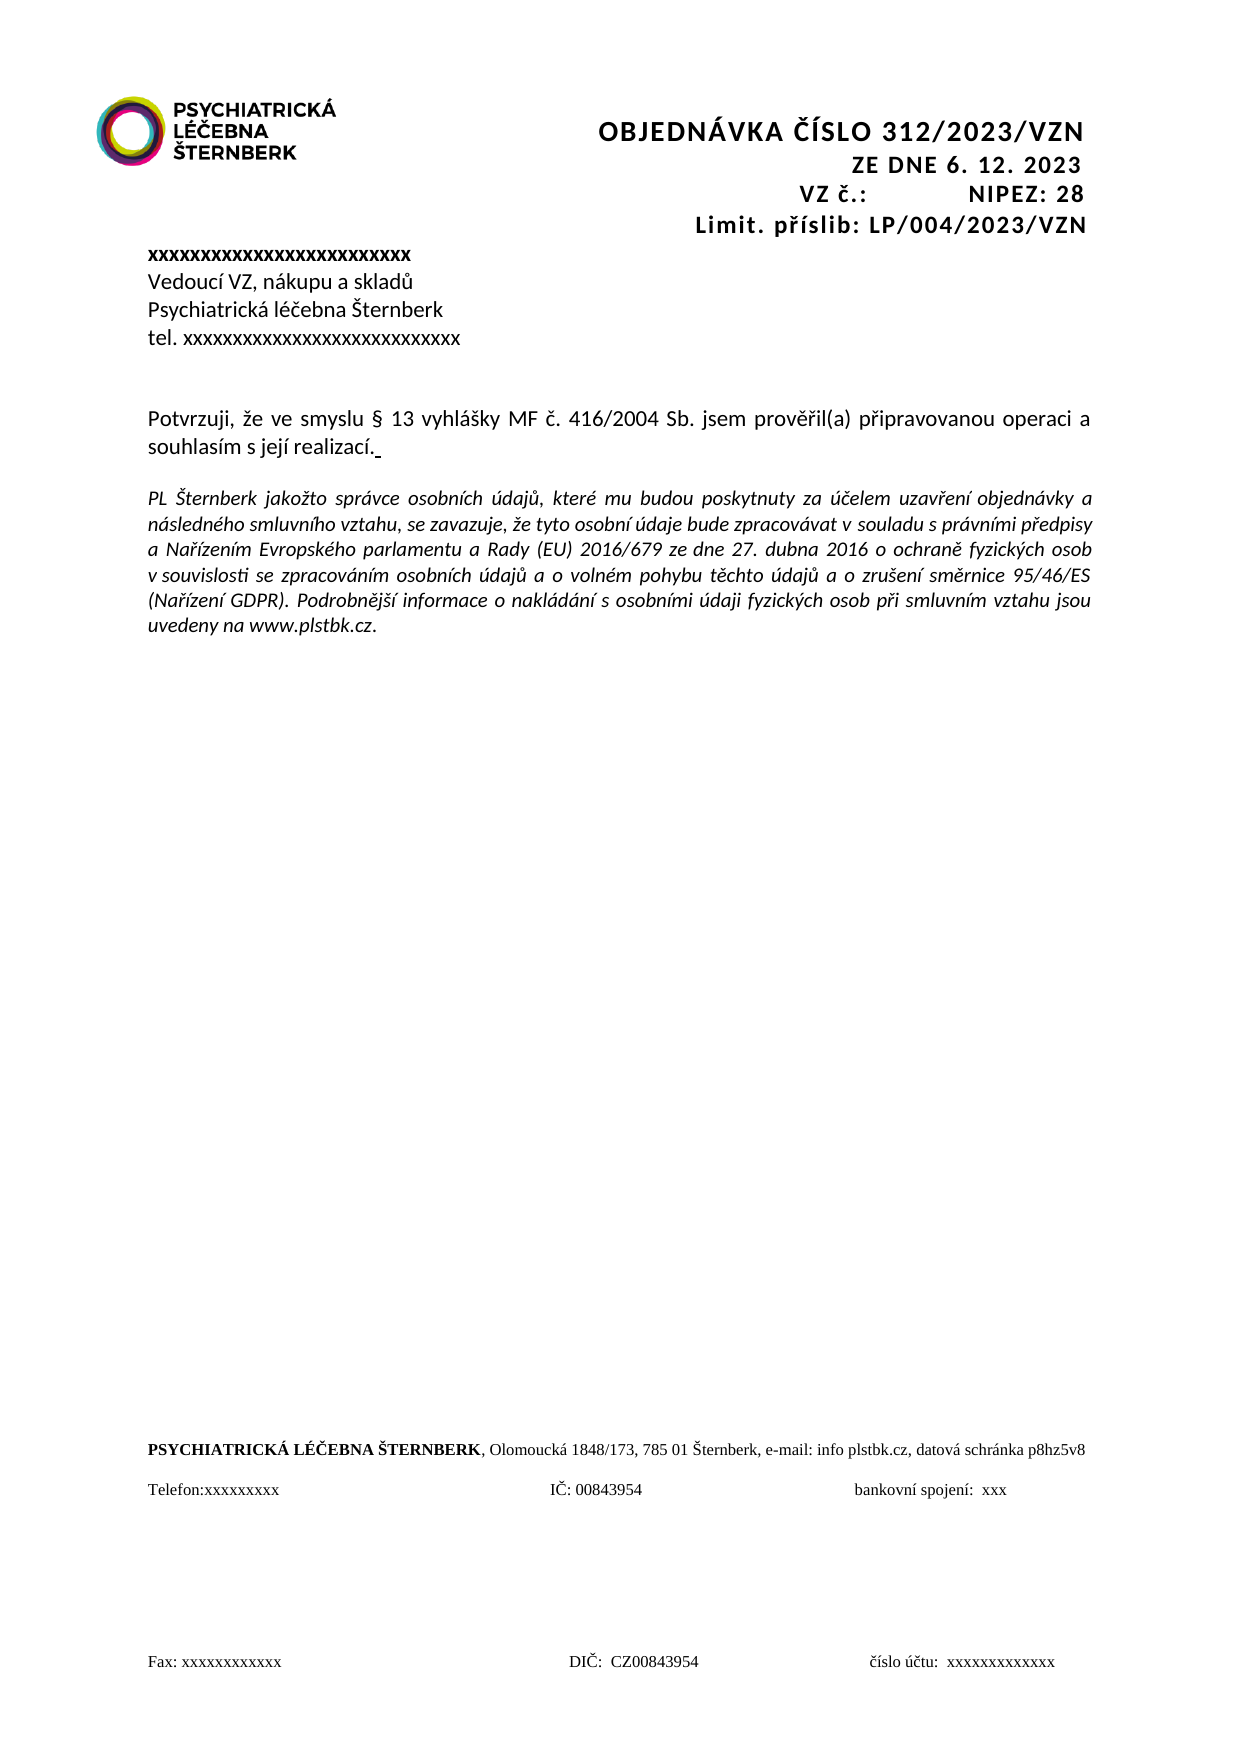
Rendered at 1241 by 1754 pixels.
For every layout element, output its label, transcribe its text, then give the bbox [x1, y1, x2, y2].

text Psychiatrická léčebna Šternberk [148, 295, 1093, 323]
text Vedoucí VZ, nákupu a skladů [148, 267, 1093, 295]
text xxxxxxxxxxxxxxxxxxxxxxxxx [148, 239, 1093, 267]
picture [95, 95, 337, 166]
text Potvrzuji, že ve smyslu § 13 vyhlášky MF č. 416/2004 Sb. jsem prověřil(a) připravovanou operaci a souhlasím s její realizací. [148, 404, 1093, 461]
text PL Šternberk jakožto správce osobních údajů, které mu budou poskytnuty za účelem uzavření objednávky a následného smluvního vztahu, se zavazuje, že tyto osobní údaje bude zpracovávat v souladu s právními předpisy a Nařízením Evropského parlamentu a Rady (EU) 2016/679 ze dne 27. dubna 2016 o ochraně fyzických osob v souvislosti se zpracováním osobních údajů a o volném pohybu těchto údajů a o zrušení směrnice 95/46/ES (Nařízení GDPR). Podrobnější informace o nakládání s osobními údaji fyzických osob při smluvním vztahu jsou uvedeny na www.plstbk.cz. [148, 587, 1093, 638]
text tel. xxxxxxxxxxxxxxxxxxxxxxxxxxxx [148, 323, 1093, 351]
